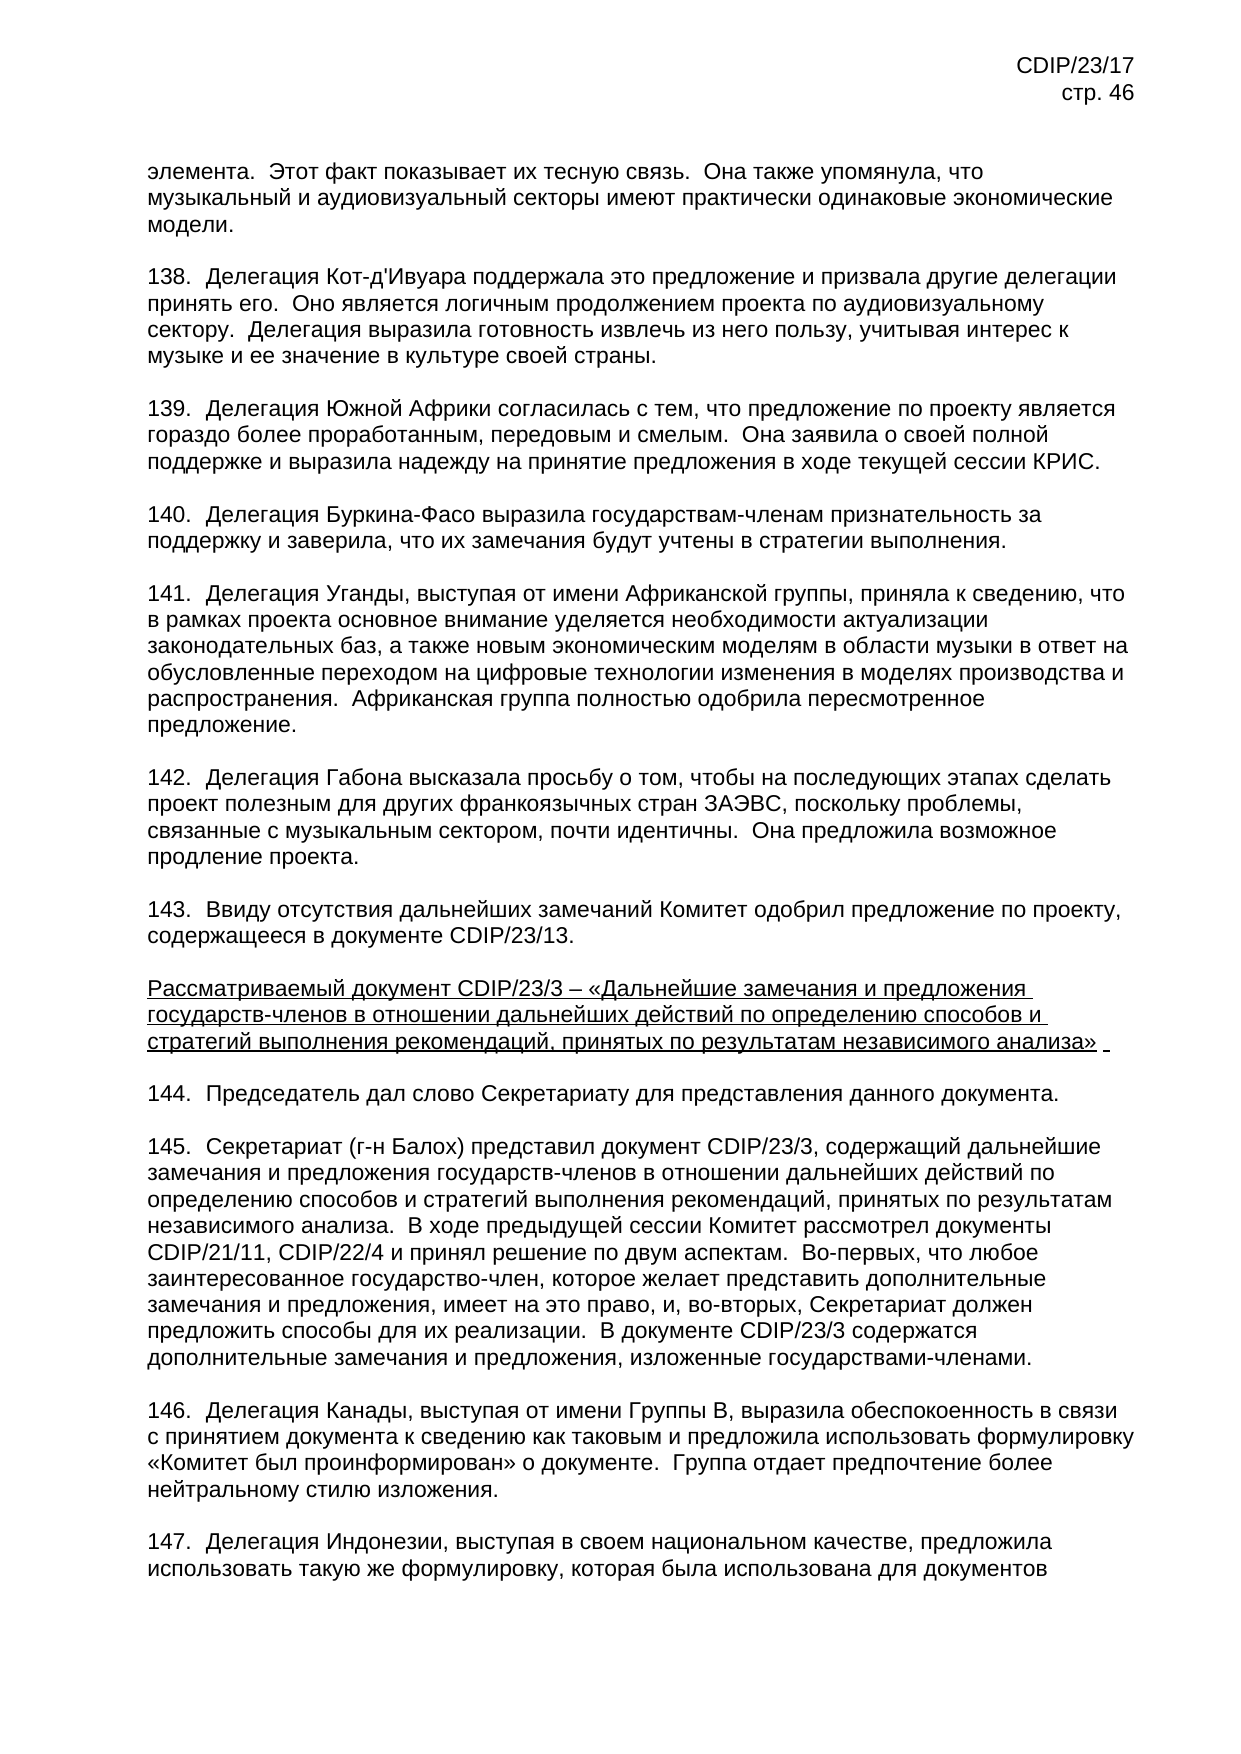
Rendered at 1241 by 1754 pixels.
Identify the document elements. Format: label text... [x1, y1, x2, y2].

list Делегация Кот-д'Ивуара поддержала это предложение и призвала другие делегации принять его. Оно является логичным продолжением проекта по аудиовизуальному сектору. Делегация выразила готовность извлечь из него пользу, учитывая интерес к музыке и ее значение в культуре своей страны. [147, 263, 1134, 369]
list Делегация Уганды, выступая от имени Африканской группы, приняла к сведению, что в рамках проекта основное внимание уделяется необходимости актуализации законодательных баз, а также новым экономическим моделям в области музыки в ответ на обусловленные переходом на цифровые технологии изменения в моделях производства и распространения. Африканская группа полностью одобрила пересмотренное предложение. [147, 579, 1134, 738]
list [147, 158, 1134, 237]
list Председатель дал слово Секретариату для представления данного документа. [147, 1080, 1134, 1107]
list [147, 1528, 1134, 1581]
list Делегация Канады, выступая от имени Группы B, выразила обеспокоенность в связи с принятием документа к сведению как таковым и предложила использовать формулировку «Комитет был проинформирован» о документе. Группа отдает предпочтение более нейтральному стилю изложения. [147, 1397, 1134, 1502]
list Делегация Южной Африки согласилась с тем, что предложение по проекту является гораздо более проработанным, передовым и смелым. Она заявила о своей полной поддержке и выразила надежду на принятие предложения в ходе текущей сессии КРИС. [147, 395, 1134, 474]
list Секретариат (г-н Балох) представил документ CDIP/23/3, содержащий дальнейшие замечания и предложения государств-членов в отношении дальнейших действий по определению способов и стратегий выполнения рекомендаций, принятых по результатам независимого анализа. В ходе предыдущей сессии Комитет рассмотрел документы CDIP/21/11, CDIP/22/4 и принял решение по двум аспектам. Во-первых, что любое заинтересованное государство-член, которое желает представить дополнительные замечания и предложения, имеет на это право, и, во-вторых, Секретариат должен предложить способы для их реализации. В документе CDIP/23/3 содержатся дополнительные замечания и предложения, изложенные государствами-членами. [147, 1133, 1134, 1370]
text Рассматриваемый документ CDIP/23/3 – «Дальнейшие замечания и предложения государств-членов в отношении дальнейших действий по определению способов и стратегий выполнения рекомендаций, принятых по результатам независимого анализа» [147, 975, 1134, 1054]
list Делегация Буркина-Фасо выразила государствам-членам признательность за поддержку и заверила, что их замечания будут учтены в стратегии выполнения. [147, 501, 1134, 553]
list Ввиду отсутствия дальнейших замечаний Комитет одобрил предложение по проекту, содержащееся в документе CDIP/23/13. [147, 896, 1134, 948]
list Делегация Габона высказала просьбу о том, чтобы на последующих этапах сделать проект полезным для других франкоязычных стран ЗАЭВС, поскольку проблемы, связанные с музыкальным сектором, почти идентичны. Она предложила возможное продление проекта. [147, 764, 1134, 869]
